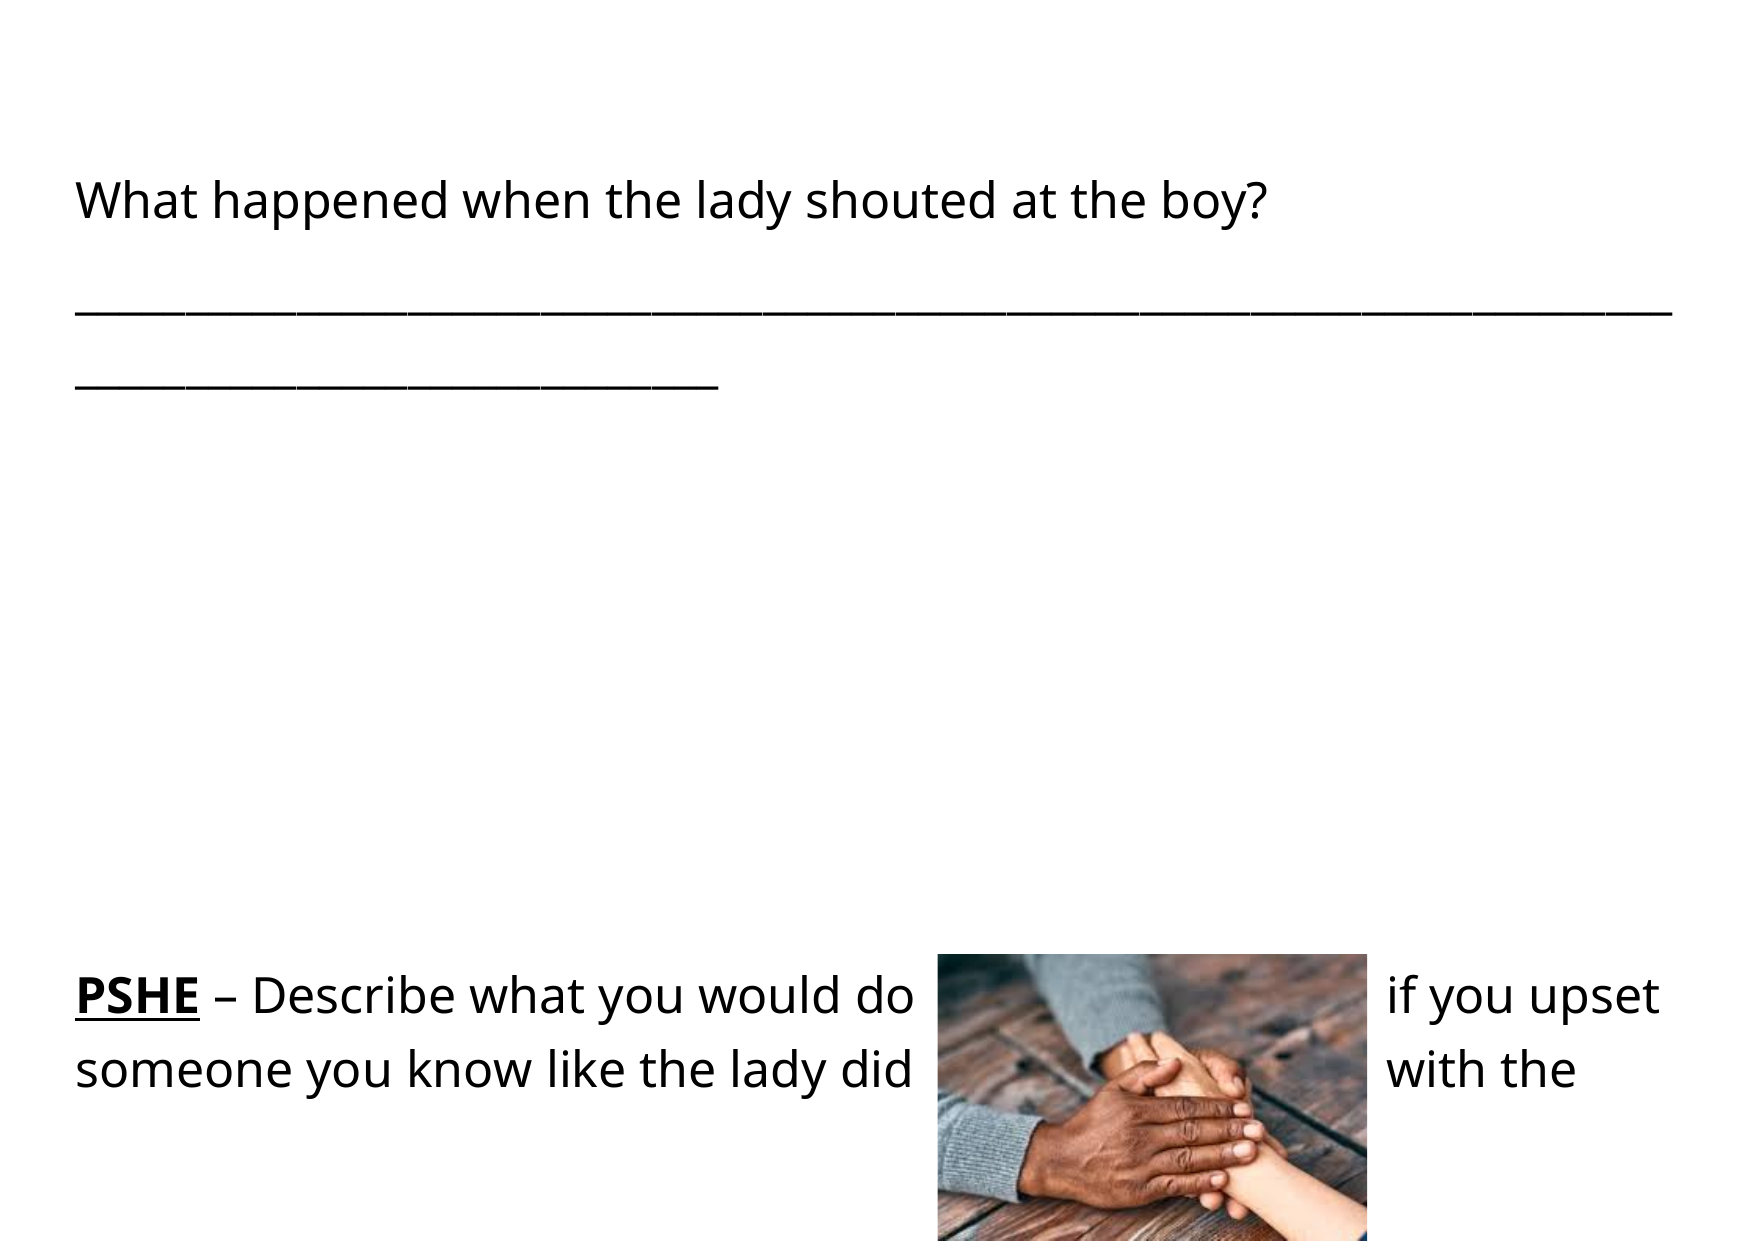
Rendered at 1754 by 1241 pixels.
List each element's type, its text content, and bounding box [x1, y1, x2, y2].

text What happened when the lady shouted at the boy? [75, 165, 1679, 233]
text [75, 255, 1679, 397]
picture [937, 954, 1368, 1241]
text PSHE – Describe what you would do if you upset someone you know like the lady did with the calabash boy. [1368, 960, 1679, 1102]
text PSHE – Describe what you would do if you upset someone you know like the lady did with the calabash boy. [75, 960, 937, 1102]
